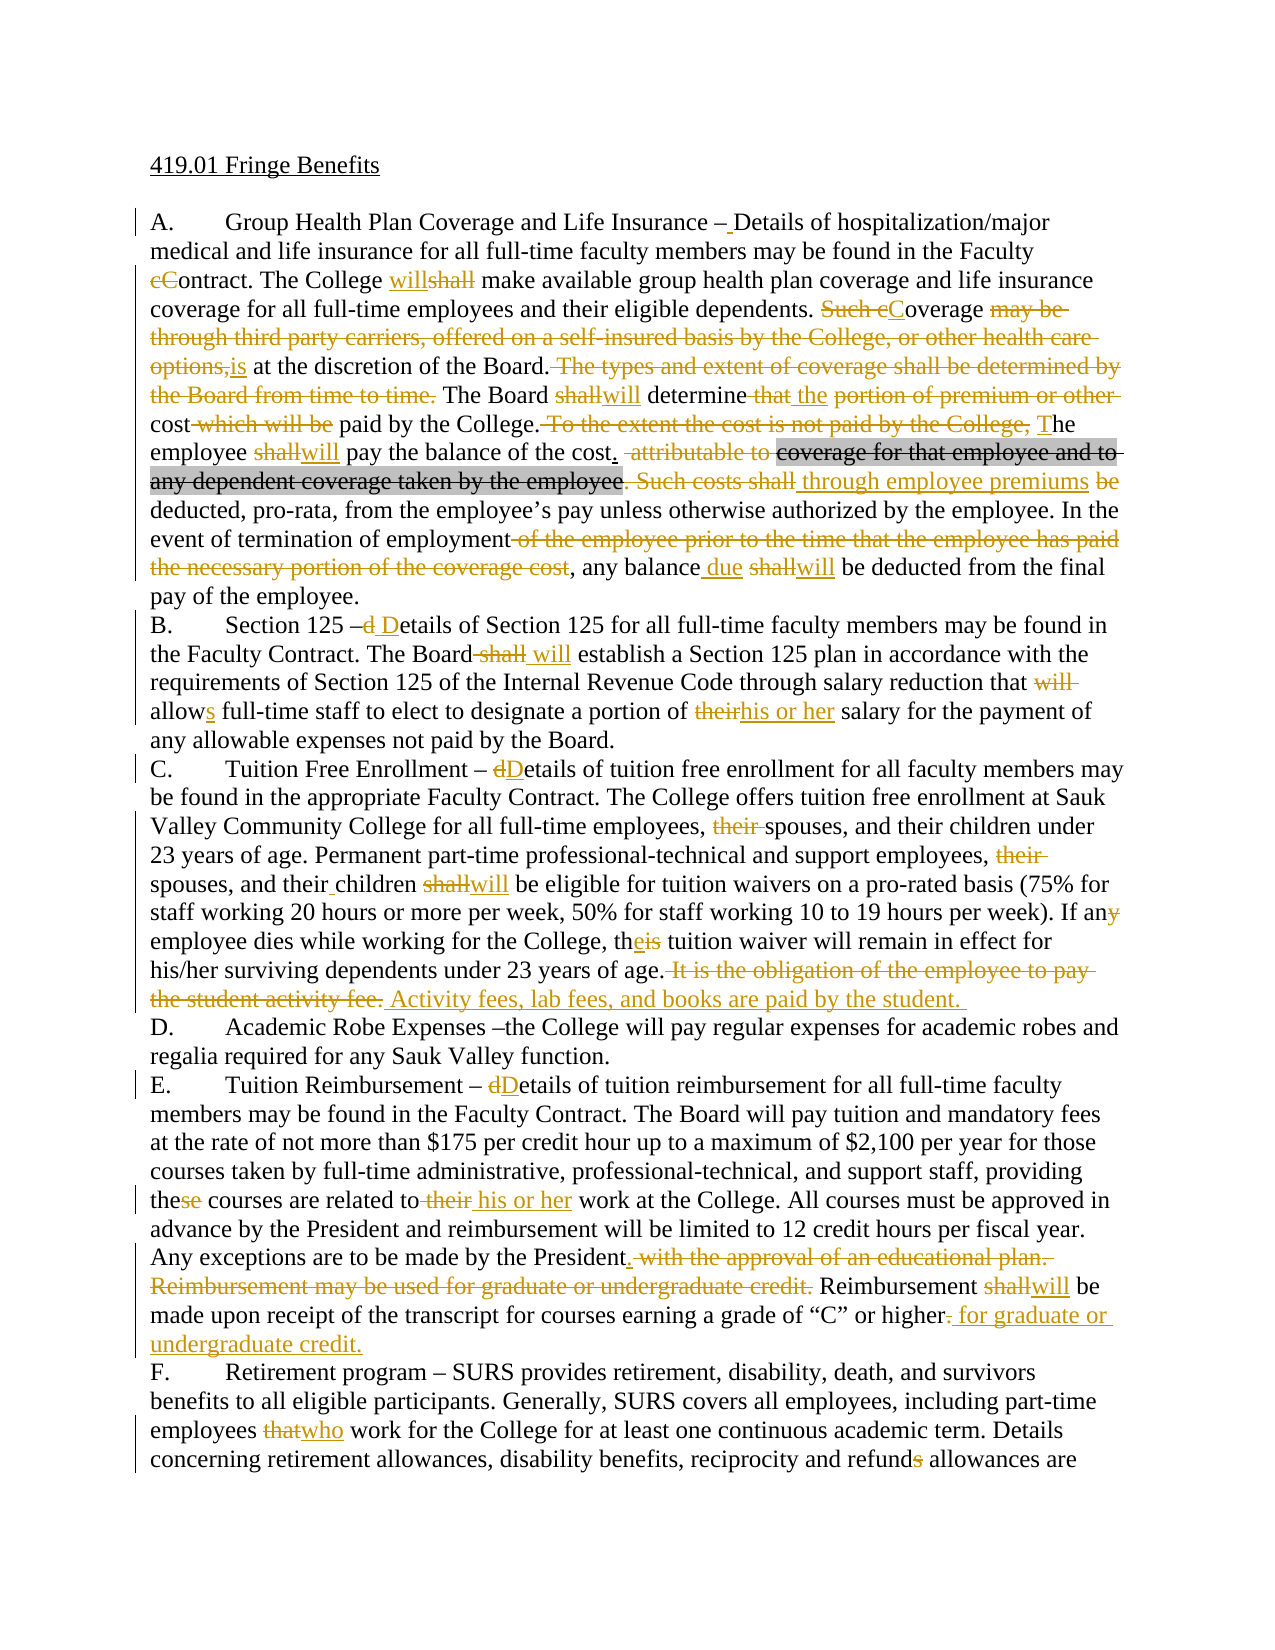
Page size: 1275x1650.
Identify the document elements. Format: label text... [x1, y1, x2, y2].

text ontract. The College make available group health plan coverage and life insurance coverage for all full-time employees and their eligible dependents. overage at the discretion of the Board. The Board determine cost paid by the College. he employee pay the balance of the cost. coverage for that employee and to any dependent coverage taken by the employee deducted, pro-rata, from the employee’s pay unless otherwise authorized by the employee. In the event of termination of employment, any balance be deducted from the final pay of the employee. [150, 265, 1125, 610]
text C. Tuition Free Enrollment – etails of tuition free enrollment for all faculty members may be found in the appropriate Faculty Contract. The College offers tuition free enrollment at Sauk Valley Community College for all full-time employees, spouses, and their children under 23 years of age. Permanent part-time professional-technical and support employees, spouses, and theirchildren be eligible for tuition waivers on a pro-rated basis (75% for staff working 20 hours or more per week, 50% for staff working 10 to 19 hours per week). If an employee dies while working for the College, th tuition waiver will remain in effect for his/her surviving dependents under 23 years of age. [150, 754, 1125, 1012]
text medical and life insurance for all full-time faculty members may be found in the Faculty [150, 236, 1125, 265]
text 419.01 Fringe Benefits [150, 150, 1125, 179]
text benefits to all eligible participants. Generally, SURS covers all employees, including part-time employees work for the College for at least one continuous academic term. Details concerning retirement allowances, disability benefits, reciprocity and refund allowances are [150, 1386, 1125, 1472]
text F. Retirement program – SURS provides retirement, disability, death, and survivors [150, 1357, 1125, 1386]
text A. Group Health Plan Coverage and Life Insurance –Details of hospitalization/major [150, 207, 1125, 236]
text E. Tuition Reimbursement – etails of tuition reimbursement for all full-time faculty members may be found in the Faculty Contract. The Board will pay tuition and mandatory fees at the rate of not more than $175 per credit hour up to a maximum of $2,100 per year for those courses taken by full-time administrative, professional-technical, and support staff, providing the courses are related to work at the College. All courses must be approved in advance by the President and reimbursement will be limited to 12 credit hours per fiscal year. Any exceptions are to be made by the President Reimbursement be made upon receipt of the transcript for courses earning a grade of “C” or higher [150, 1070, 1125, 1357]
text D. Academic Robe Expenses –the College will pay regular expenses for academic robes and regalia required for any Sauk Valley function. [150, 1012, 1125, 1070]
text B. Section 125 –etails of Section 125 for all full-time faculty members may be found in the Faculty Contract. The Board establish a Section 125 plan in accordance with the requirements of Section 125 of the Internal Revenue Code through salary reduction that allow full-time staff to elect to designate a portion of salary for the payment of any allowable expenses not paid by the Board. [150, 610, 1125, 754]
